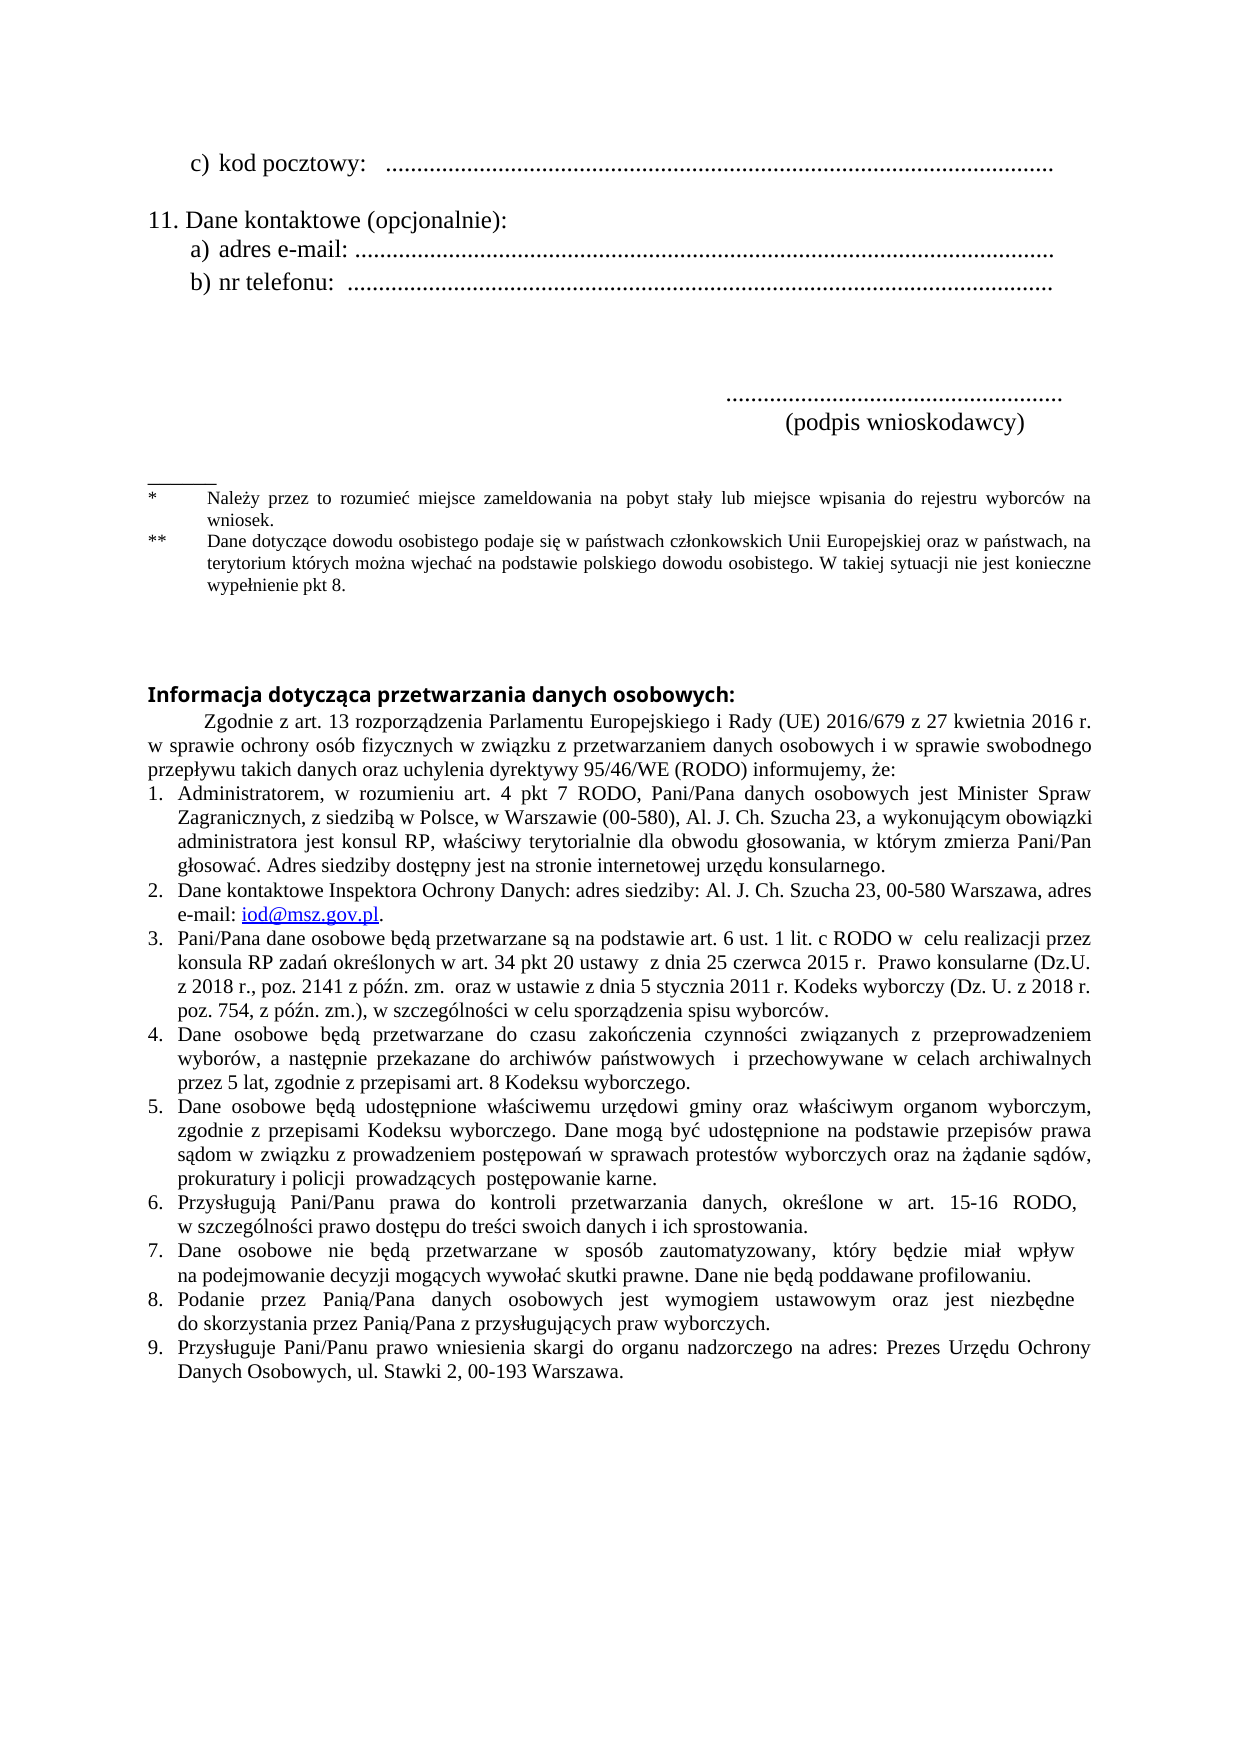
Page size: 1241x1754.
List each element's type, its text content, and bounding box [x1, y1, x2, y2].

list Dane kontaktowe Inspektora Ochrony Danych: adres siedziby: Al. J. Ch. Szucha 23, 00-580 Warszawa, adres e-mail: iod@msz.gov.pl. [148, 877, 1093, 926]
list Dane osobowe będą udostępnione właściwemu urzędowi gminy oraz właściwym organom wyborczym, zgodnie z przepisami Kodeksu wyborczego. Dane mogą być udostępnione na podstawie przepisów prawa sądom w związku z prowadzeniem postępowań w sprawach protestów wyborczych oraz na żądanie sądów, prokuratury i policji prowadzących postępowanie karne. [148, 1094, 1093, 1190]
text ...................................................... [148, 378, 1093, 407]
text (podpis wnioskodawcy) [148, 407, 1093, 436]
text Informacja dotycząca przetwarzania danych osobowych: [148, 681, 1093, 709]
text ** Dane dotyczące dowodu osobistego podaje się w państwach członkowskich Unii Europejskiej oraz w państwach, na terytorium których można wjechać na podstawie polskiego dowodu osobistego. W takiej sytuacji nie jest konieczne wypełnienie pkt 8. [148, 530, 1093, 595]
list Przysługuje Pani/Panu prawo wniesienia skargi do organu nadzorczego na adres: Prezes Urzędu Ochrony Danych Osobowych, ul. Stawki 2, 00-193 Warszawa. [148, 1335, 1093, 1383]
list Pani/Pana dane osobowe będą przetwarzane są na podstawie art. 6 ust. 1 lit. c RODO w celu realizacji przez konsula RP zadań określonych w art. 34 pkt 20 ustawy z dnia 25 czerwca 2015 r. Prawo konsularne (Dz.U. z 2018 r., poz. 2141 z późn. zm. oraz w ustawie z dnia 5 stycznia 2011 r. Kodeks wyborczy (Dz. U. z 2018 r. poz. 754, z późn. zm.), w szczególności w celu sporządzenia spisu wyborców. [148, 926, 1093, 1022]
list Przysługują Pani/Panu prawa do kontroli przetwarzania danych, określone w art. 15-16 RODO, w szczególności prawo dostępu do treści swoich danych i ich sprostowania. [148, 1190, 1093, 1238]
text b) nr telefonu: ................................................................................................................. [190, 267, 1093, 296]
text Zgodnie z art. 13 rozporządzenia Parlamentu Europejskiego i Rady (UE) 2016/679 z 27 kwietnia 2016 r. w sprawie ochrony osób fizycznych w związku z przetwarzaniem danych osobowych i w sprawie swobodnego przepływu takich danych oraz uchylenia dyrektywy 95/46/WE (RODO) informujemy, że: [148, 709, 1093, 781]
list Dane osobowe będą przetwarzane do czasu zakończenia czynności związanych z przeprowadzeniem wyborów, a następnie przekazane do archiwów państwowych i przechowywane w celach archiwalnych przez 5 lat, zgodnie z przepisami art. 8 Kodeksu wyborczego. [148, 1022, 1093, 1094]
text c) kod pocztowy: ........................................................................................................... [190, 148, 1093, 176]
list Podanie przez Panią/Pana danych osobowych jest wymogiem ustawowym oraz jest niezbędne do skorzystania przez Panią/Pana z przysługujących praw wyborczych. [148, 1287, 1093, 1335]
text ______ [148, 461, 1093, 487]
list Dane osobowe nie będą przetwarzane w sposób zautomatyzowany, który będzie miał wpływ na podejmowanie decyzji mogących wywołać skutki prawne. Dane nie będą poddawane profilowaniu. [148, 1238, 1093, 1287]
text 11. Dane kontaktowe (opcjonalnie): [148, 205, 1093, 234]
list Administratorem, w rozumieniu art. 4 pkt 7 RODO, Pani/Pana danych osobowych jest Minister Spraw Zagranicznych, z siedzibą w Polsce, w Warszawie (00-580), Al. J. Ch. Szucha 23, a wykonującym obowiązki administratora jest konsul RP, właściwy terytorialnie dla obwodu głosowania, w którym zmierza Pani/Pan głosować. Adres siedziby dostępny jest na stronie internetowej urzędu konsularnego. [148, 781, 1093, 877]
text a) adres e-mail: ................................................................................................................ [190, 234, 1093, 263]
text * Należy przez to rozumieć miejsce zameldowania na pobyt stały lub miejsce wpisania do rejestru wyborców na wniosek. [148, 487, 1093, 530]
